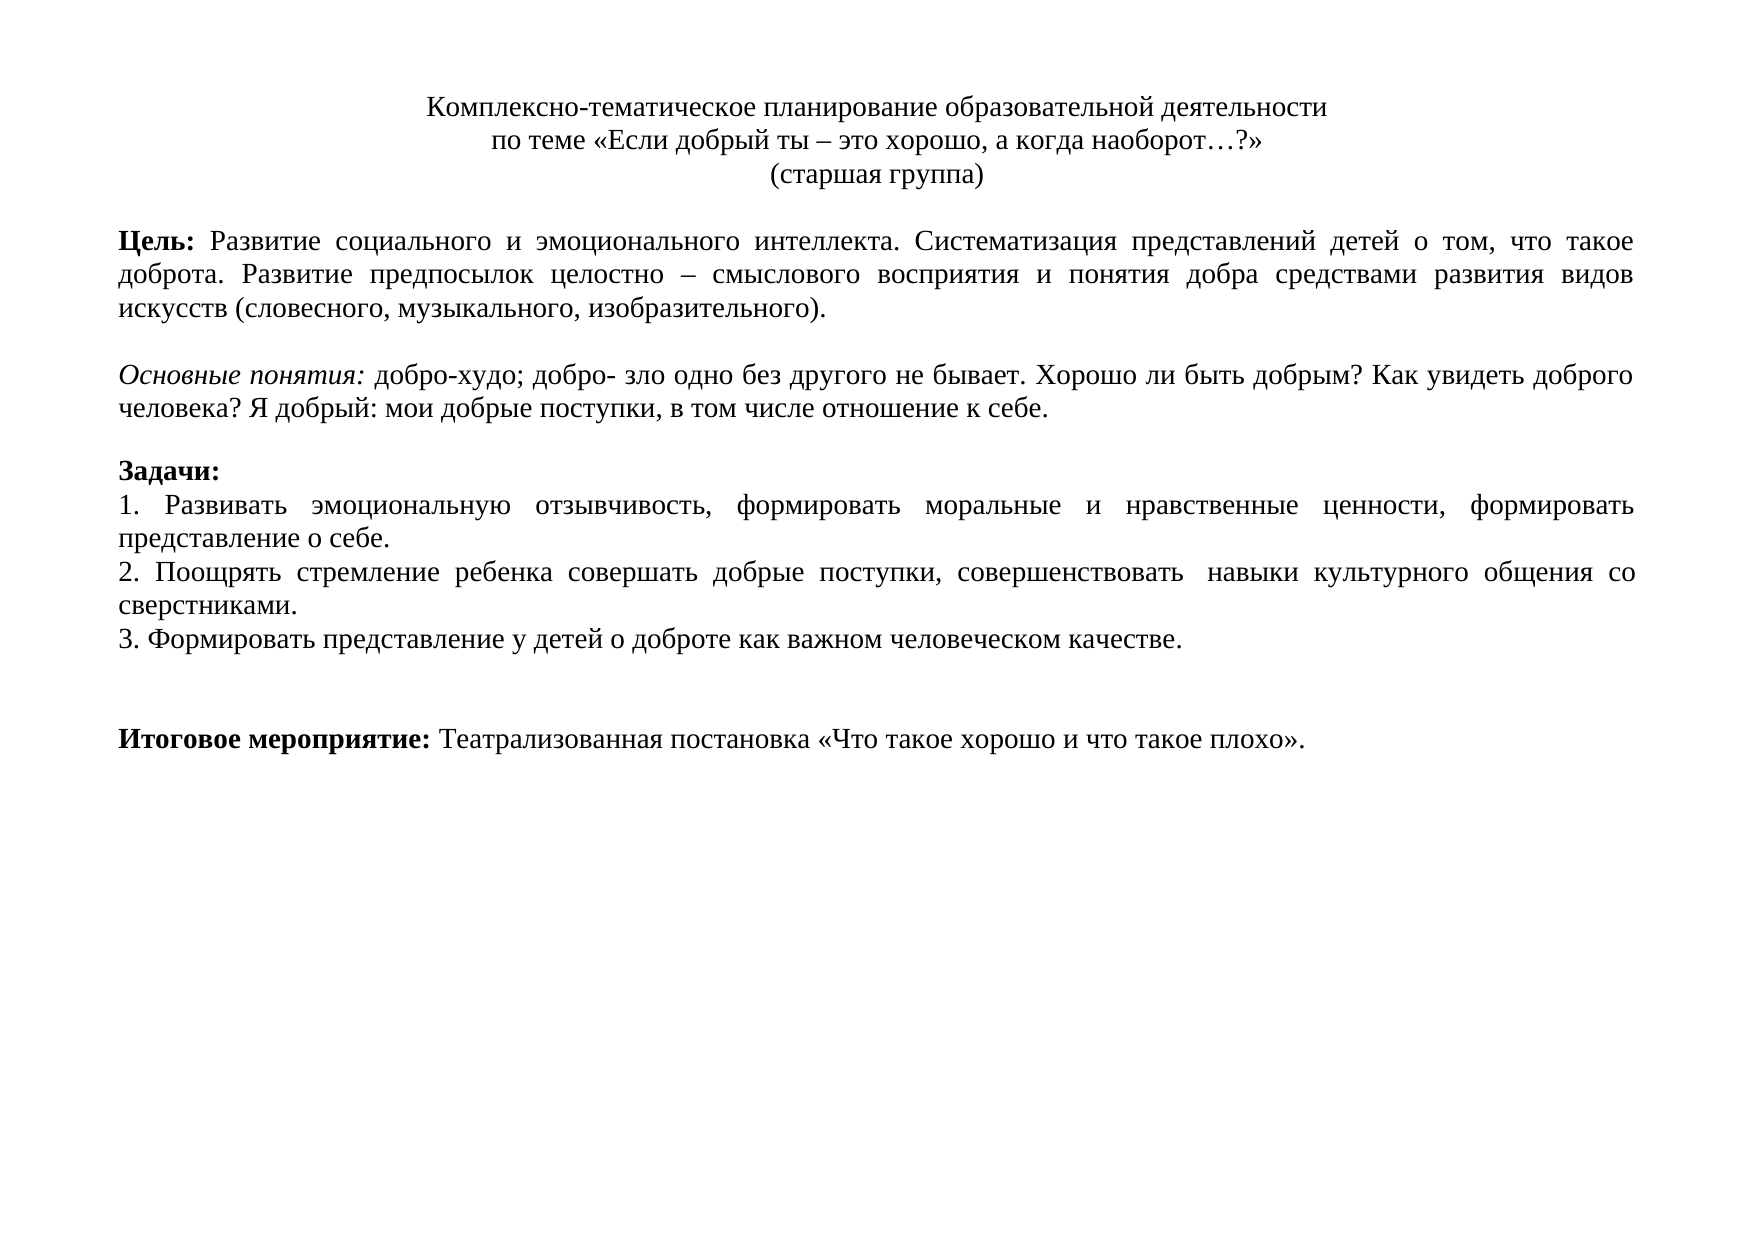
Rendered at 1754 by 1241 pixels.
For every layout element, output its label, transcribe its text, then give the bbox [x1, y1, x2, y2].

text 2. Поощрять стремление ребенка совершать добрые поступки, совершенствовать навыки культурного общения со сверстниками. [118, 554, 1636, 621]
text Итоговое мероприятие: Театрализованная постановка «Что такое хорошо и что такое плохо». [118, 722, 1636, 755]
text Основные понятия: добро-худо; добро- зло одно без другого не бывает. Хорошо ли быть добрым? Как увидеть доброго человека? Я добрый: мои добрые поступки, в том числе отношение к себе. [118, 357, 1636, 424]
text 1. Развивать эмоциональную отзывчивость, формировать моральные и нравственные ценности, формировать представление о себе. [118, 487, 1636, 554]
text Цель: Развитие социального и эмоционального интеллекта. Систематизация представлений детей о том, что такое доброта. Развитие предпосылок целостно – смыслового восприятия и понятия добра средствами развития видов искусств (словесного, музыкального, изобразительного). [118, 223, 1636, 323]
text по теме «Если добрый ты – это хорошо, а когда наоборот…?» [118, 122, 1636, 156]
text Задачи: [118, 453, 1636, 487]
text Комплексно-тематическое планирование образовательной деятельности [118, 89, 1636, 122]
text 3. Формировать представление у детей о доброте как важном человеческом качестве. [118, 621, 1636, 654]
text (старшая группа) [118, 156, 1636, 189]
